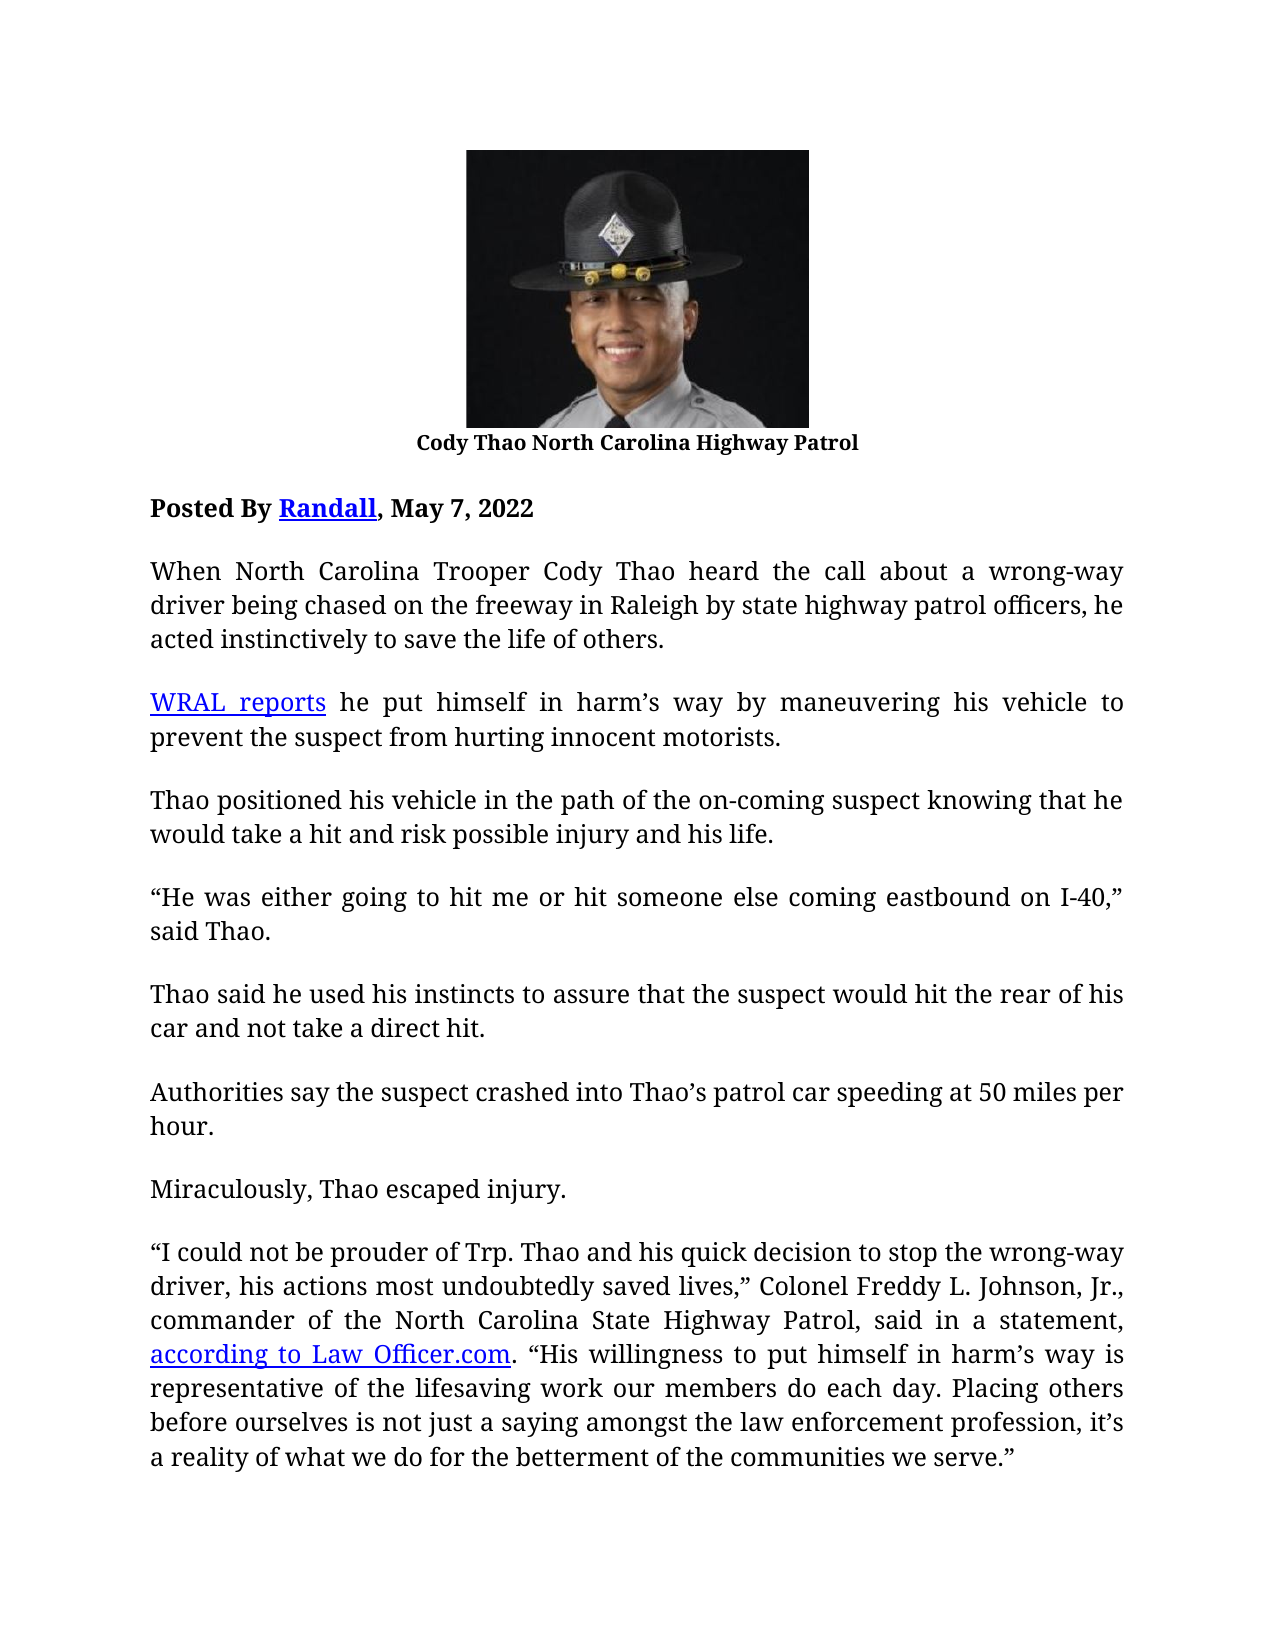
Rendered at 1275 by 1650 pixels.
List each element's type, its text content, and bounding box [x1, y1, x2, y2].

text “I could not be prouder of Trp. Thao and his quick decision to stop the wrong-way driver, his actions most undoubtedly saved lives,” Colonel Freddy L. Johnson, Jr., commander of the North Carolina State Highway Patrol, said in a statement, according to Law Officer.com. “His willingness to put himself in harm’s way is representative of the lifesaving work our members do each day. Placing others before ourselves is not just a saying amongst the law enforcement profession, it’s a reality of what we do for the betterment of the communities we serve.” [150, 1235, 1125, 1473]
text Thao said he used his instincts to assure that the suspect would hit the rear of his car and not take a direct hit. [150, 977, 1125, 1045]
text WRAL reports he put himself in harm’s way by maneuvering his vehicle to prevent the suspect from hurting innocent motorists. [150, 685, 1125, 753]
text Thao positioned his vehicle in the path of the on-coming suspect knowing that he would take a hit and risk possible injury and his life. [150, 782, 1125, 851]
text Miraculously, Thao escaped injury. [150, 1172, 1125, 1206]
text Authorities say the suspect crashed into Thao’s patrol car speeding at 50 miles per hour. [150, 1074, 1125, 1142]
picture [466, 150, 809, 428]
text Posted By Randall, May 7, 2022 [150, 491, 1125, 524]
text When North Carolina Trooper Cody Thao heard the call about a wrong-way driver being chased on the freeway in Raleigh by state highway patrol officers, he acted instinctively to save the life of others. [150, 554, 1125, 656]
text “He was either going to hit me or hit someone else coming eastbound on I-40,” said Thao. [150, 880, 1125, 948]
